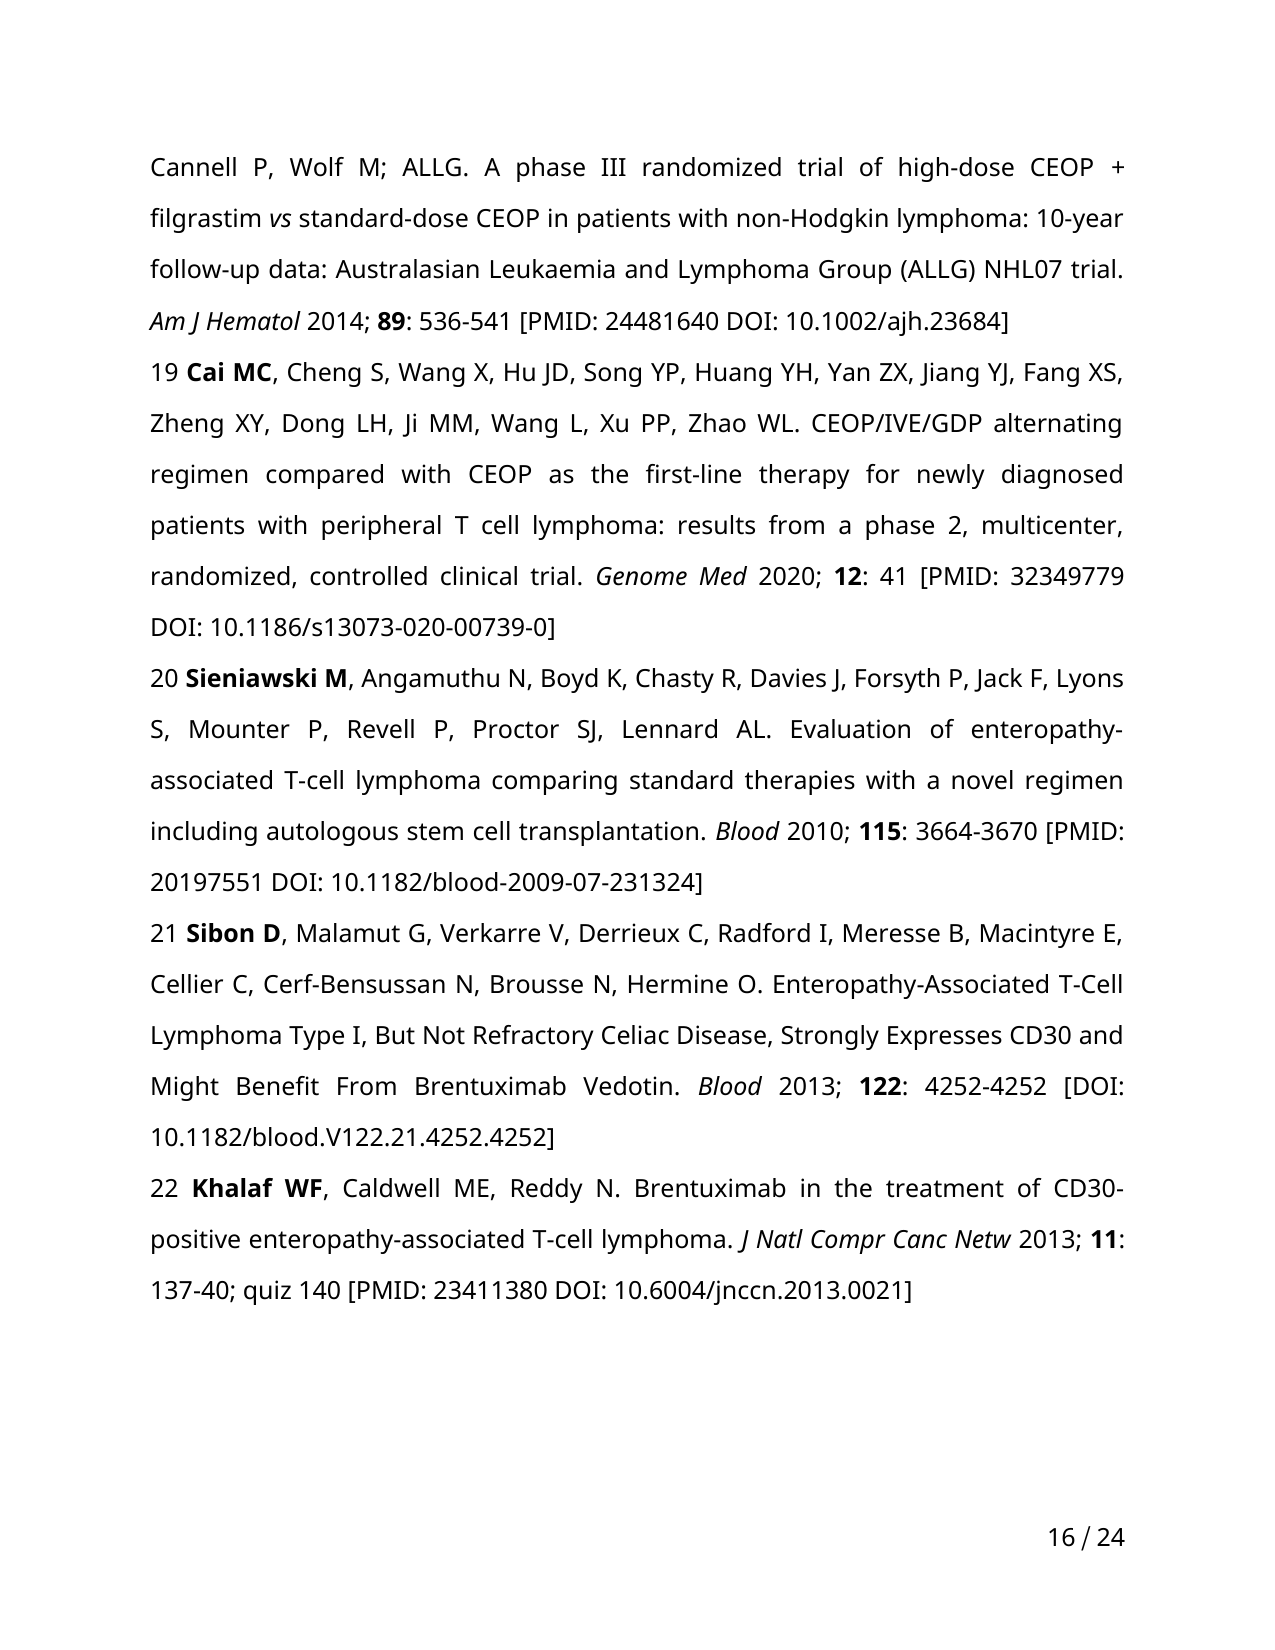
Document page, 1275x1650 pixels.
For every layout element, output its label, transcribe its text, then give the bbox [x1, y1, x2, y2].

text 20 Sieniawski M, Angamuthu N, Boyd K, Chasty R, Davies J, Forsyth P, Jack F, Lyons S, Mounter P, Revell P, Proctor SJ, Lennard AL. Evaluation of enteropathy-associated T-cell lymphoma comparing standard therapies with a novel regimen including autologous stem cell transplantation. Blood 2010; 115: 3664-3670 [PMID: 20197551 DOI: 10.1182/blood-2009-07-231324] [150, 660, 1125, 899]
text 22 Khalaf WF, Caldwell ME, Reddy N. Brentuximab in the treatment of CD30-positive enteropathy-associated T-cell lymphoma. J Natl Compr Canc Netw 2013; 11: 137-40; quiz 140 [PMID: 23411380 DOI: 10.6004/jnccn.2013.0021] [150, 1171, 1125, 1307]
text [150, 150, 1125, 337]
text 19 Cai MC, Cheng S, Wang X, Hu JD, Song YP, Huang YH, Yan ZX, Jiang YJ, Fang XS, Zheng XY, Dong LH, Ji MM, Wang L, Xu PP, Zhao WL. CEOP/IVE/GDP alternating regimen compared with CEOP as the first-line therapy for newly diagnosed patients with peripheral T cell lymphoma: results from a phase 2, multicenter, randomized, controlled clinical trial. Genome Med 2020; 12: 41 [PMID: 32349779 DOI: 10.1186/s13073-020-00739-0] [150, 354, 1125, 643]
text 21 Sibon D, Malamut G, Verkarre V, Derrieux C, Radford I, Meresse B, Macintyre E, Cellier C, Cerf-Bensussan N, Brousse N, Hermine O. Enteropathy-Associated T-Cell Lymphoma Type I, But Not Refractory Celiac Disease, Strongly Expresses CD30 and Might Benefit From Brentuximab Vedotin. Blood 2013; 122: 4252-4252 [DOI: 10.1182/blood.V122.21.4252.4252] [150, 916, 1125, 1154]
